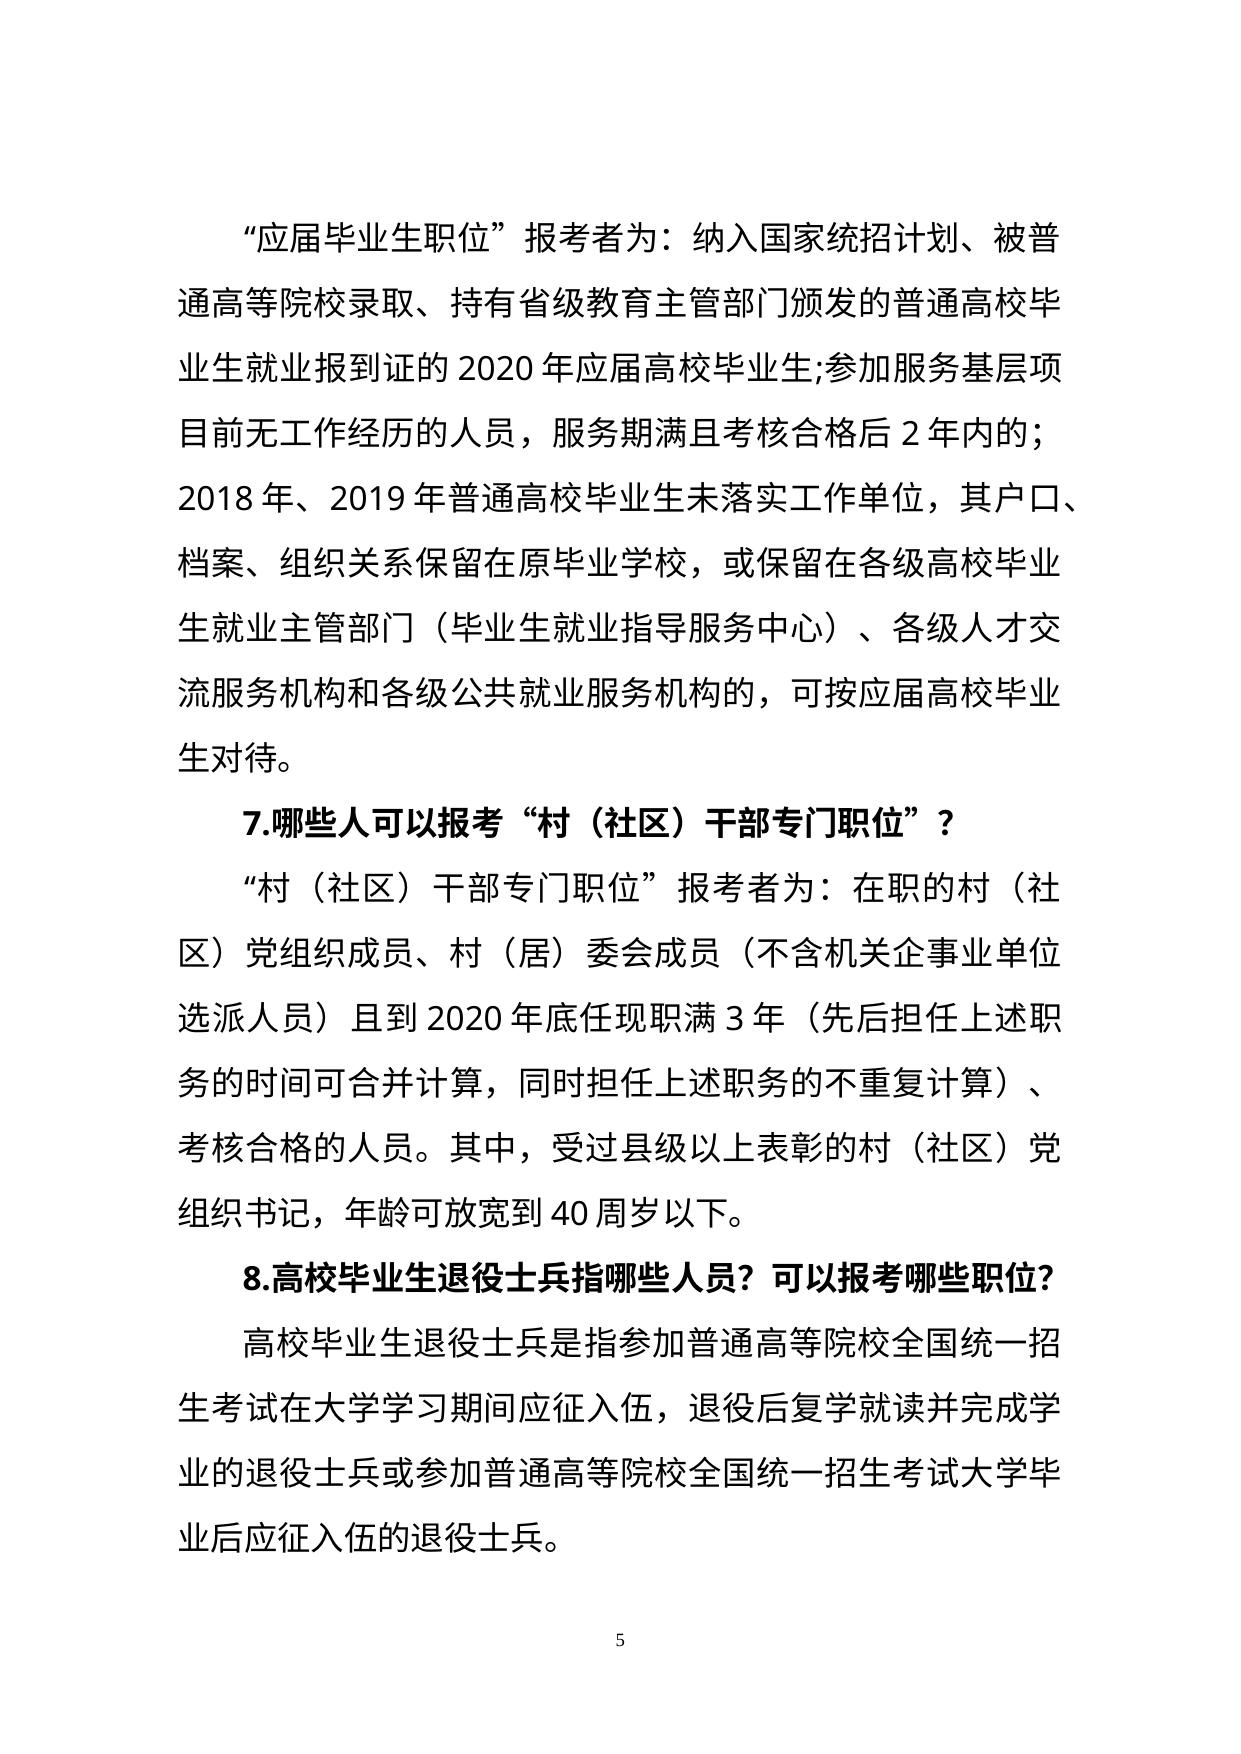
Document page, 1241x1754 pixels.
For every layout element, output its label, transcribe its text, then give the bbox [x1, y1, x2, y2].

text 8.高校毕业生退役士兵指哪些人员？可以报考哪些职位？ [177, 1243, 1063, 1308]
text “村（社区）干部专门职位”报考者为：在职的村（社区）党组织成员、村（居）委会成员（不含机关企事业单位选派人员）且到2020年底任现职满3年（先后担任上述职务的时间可合并计算，同时担任上述职务的不重复计算）、考核合格的人员。其中，受过县级以上表彰的村（社区）党组织书记，年龄可放宽到40周岁以下。 [177, 853, 1063, 1243]
text 高校毕业生退役士兵是指参加普通高等院校全国统一招生考试在大学学习期间应征入伍，退役后复学就读并完成学业的退役士兵或参加普通高等院校全国统一招生考试大学毕业后应征入伍的退役士兵。 [177, 1308, 1063, 1568]
text 7.哪些人可以报考“村（社区）干部专门职位”？ [177, 788, 1063, 853]
text “应届毕业生职位”报考者为：纳入国家统招计划、被普通高等院校录取、持有省级教育主管部门颁发的普通高校毕业生就业报到证的2020年应届高校毕业生;参加服务基层项目前无工作经历的人员，服务期满且考核合格后2年内的；2018年、2019年普通高校毕业生未落实工作单位，其户口、档案、组织关系保留在原毕业学校，或保留在各级高校毕业生就业主管部门（毕业生就业指导服务中心）、各级人才交流服务机构和各级公共就业服务机构的，可按应届高校毕业生对待。 [177, 203, 1063, 788]
